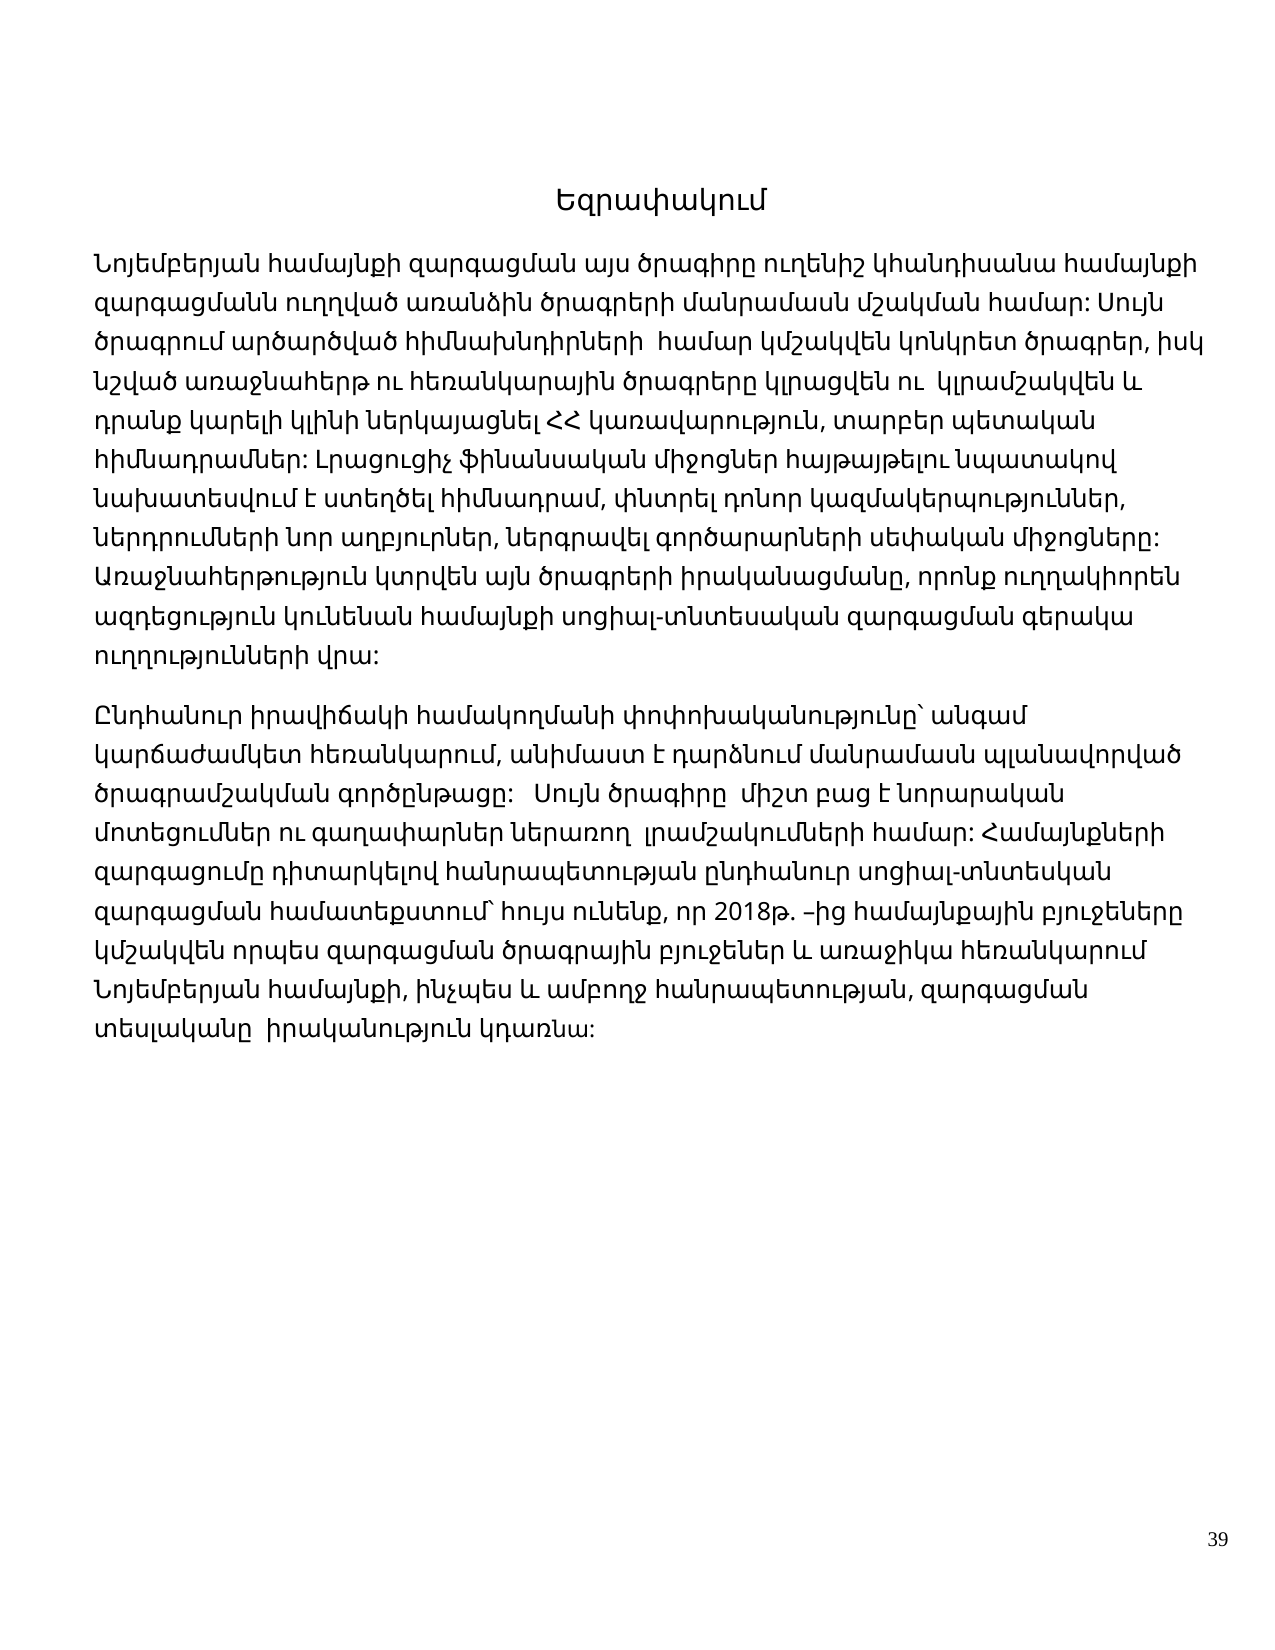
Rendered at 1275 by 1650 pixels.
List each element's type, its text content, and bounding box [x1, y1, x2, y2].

text Ընդհանուր իրավիճակի համակողմանի փոփոխականությունը՝ անգամ կարճաժամկետ հեռանկարում, անիմաստ է դարձնում մանրամասն պլանավորված ծրագրամշակման գործընթացը: Սույն ծրագիրը միշտ բաց է նորարական մոտեցումներ ու գաղափարներ ներառող լրամշակումների համար: Համայնքների զարգացումը դիտարկելով հանրապետության ընդհանուր սոցիալ-տնտեսկան զարգացման համատեքստում՝ հույս ունենք, որ 2018թ. –ից համայնքային բյուջեները կմշակվեն որպես զարգացման ծրագրային բյուջեներ և առաջիկա հեռանկարում Նոյեմբերյան համայնքի, ինչպես և ամբողջ հանրապետության, զարգացման տեսլականը իրականություն կդառնա: [94, 697, 1228, 1045]
text Եզրափակում [94, 179, 1228, 219]
text Նոյեմբերյան համայնքի զարգացման այս ծրագիրը ուղենիշ կհանդիսանա համայնքի զարգացմանն ուղղված առանձին ծրագրերի մանրամասն մշակման համար: Սույն ծրագրում արծարծված հիմնախնդիրների համար կմշակվեն կոնկրետ ծրագրեր, իսկ նշված առաջնահերթ ու հեռանկարային ծրագրերը կլրացվեն ու կլրամշակվեն և դրանք կարելի կլինի ներկայացնել ՀՀ կառավարություն, տարբեր պետական հիմնադրամներ: Լրացուցիչ ֆինանսական միջոցներ հայթայթելու նպատակով նախատեսվում է ստեղծել հիմնադրամ, փնտրել դոնոր կազմակերպություններ, ներդրումների նոր աղբյուրներ, ներգրավել գործարարների սեփական միջոցները: Առաջնահերթություն կտրվեն այն ծրագրերի իրականացմանը, որոնք ուղղակիորեն ազդեցություն կունենան համայնքի սոցիալ-տնտեսական զարգացման գերակա ուղղությունների վրա: [94, 246, 1228, 671]
